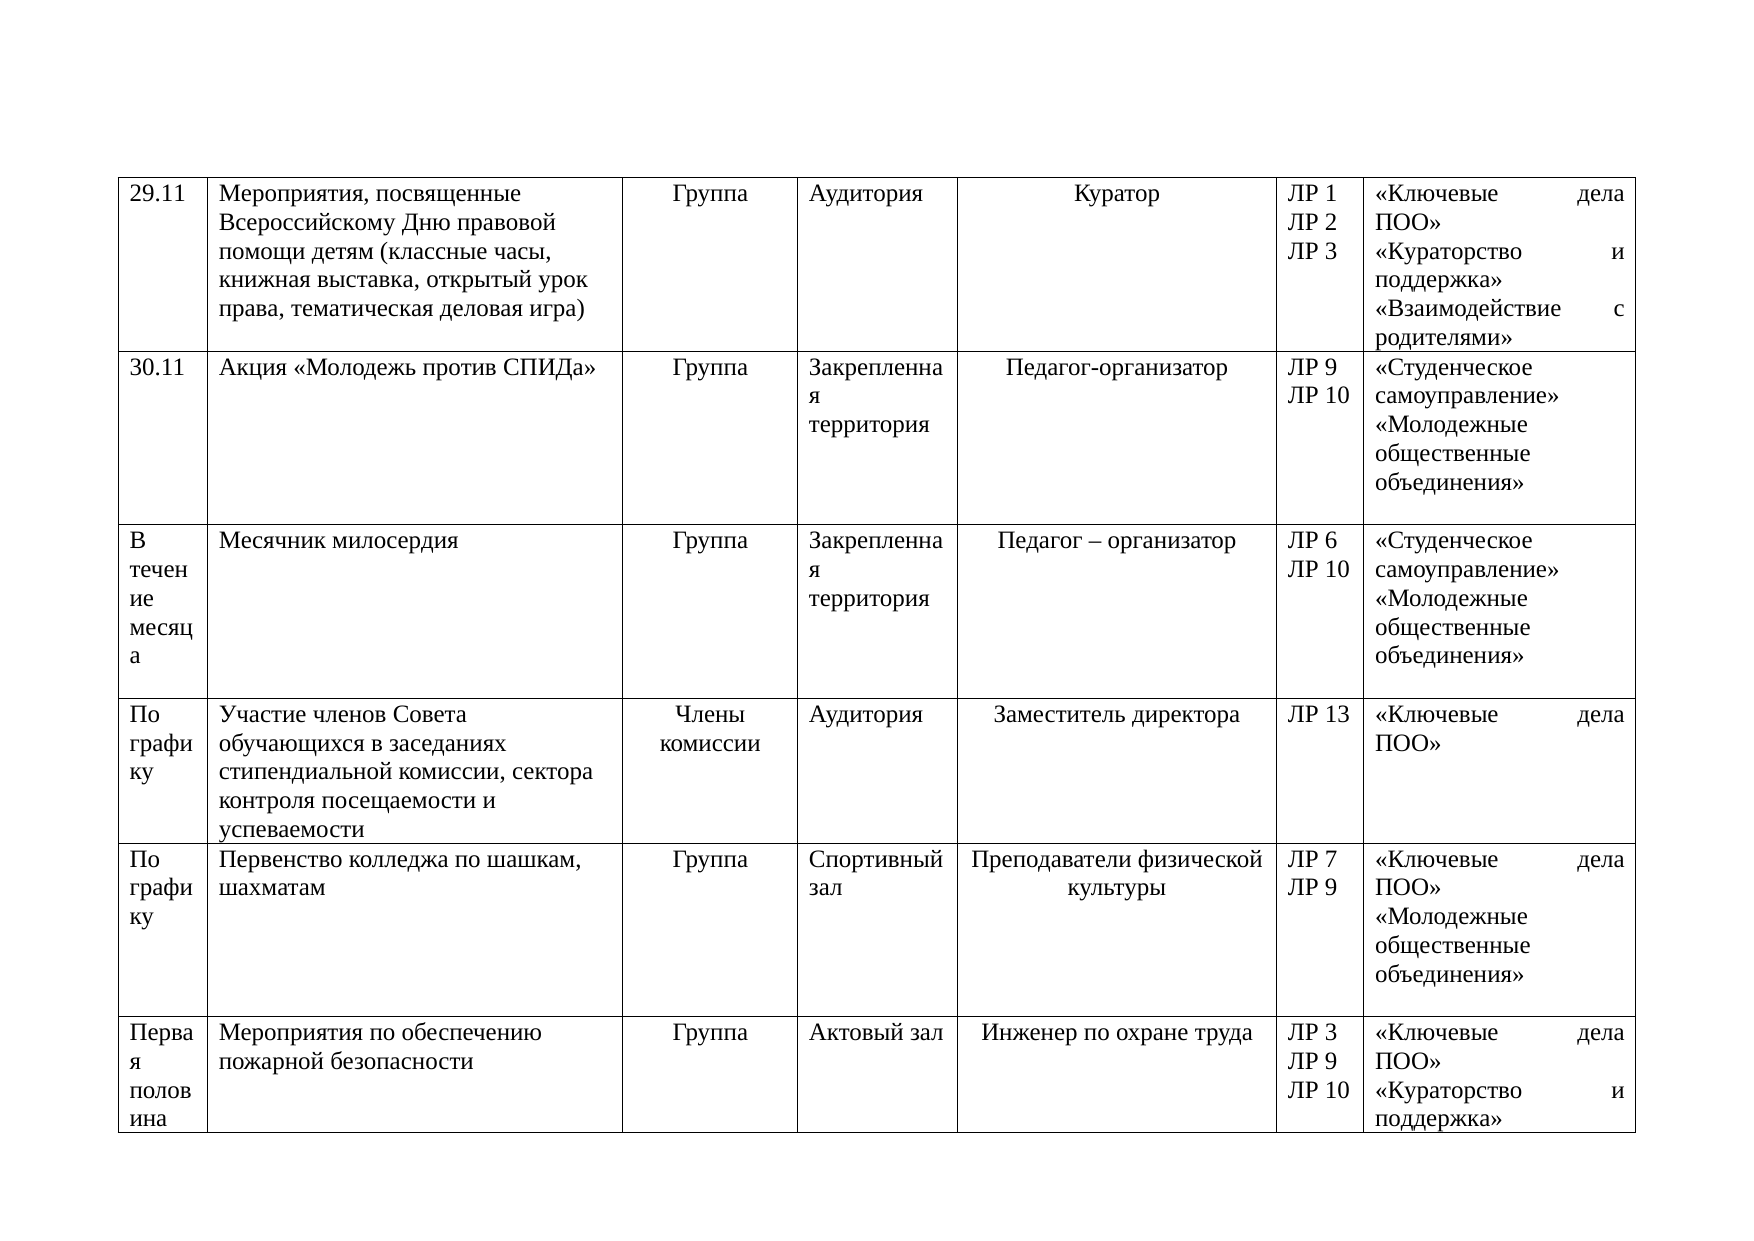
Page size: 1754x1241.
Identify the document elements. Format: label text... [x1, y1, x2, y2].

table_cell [958, 1017, 1276, 1132]
table_cell Первенство колледжа по шашкам, шахматам [208, 844, 622, 1016]
table_cell Закрепленная территория [798, 525, 957, 698]
table_cell 29.11 [119, 178, 207, 351]
table_cell Педагог-организатор [958, 352, 1276, 524]
table_cell ЛР 1 ЛР 2 ЛР 3 [1277, 178, 1363, 351]
table_cell Педагог – организатор [958, 525, 1276, 698]
table_cell Акция «Молодежь против СПИДа» [208, 352, 622, 524]
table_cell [1364, 178, 1635, 351]
table_cell ЛР 3 ЛР 9 ЛР 10 [1277, 1017, 1363, 1132]
table_cell «Ключевые дела ПОО» «Молодежные общественные объединения» [1364, 844, 1635, 1016]
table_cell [208, 1017, 622, 1132]
table_cell По графику [119, 844, 207, 1016]
table_cell 30.11 [119, 352, 207, 524]
table_cell Группа [623, 178, 797, 351]
table_cell ЛР 7 ЛР 9 [1277, 844, 1363, 1016]
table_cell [119, 1017, 207, 1132]
table_cell Участие членов Совета обучающихся в заседаниях стипендиальной комиссии, сектора контроля посещаемости и успеваемости [208, 699, 622, 843]
table_cell Аудитория [798, 178, 957, 351]
table_cell В течение месяца [119, 525, 207, 698]
table_cell Группа [623, 352, 797, 524]
table_cell «Ключевые дела ПОО» [1364, 699, 1635, 843]
table_cell «Студенческое самоуправление» «Молодежные общественные объединения» [1364, 525, 1635, 698]
table_cell Спортивный зал [798, 844, 957, 1016]
table_cell Месячник милосердия [208, 525, 622, 698]
table_cell Актовый зал [798, 1017, 957, 1132]
table_cell Группа [623, 1017, 797, 1132]
table_cell Преподаватели физической культуры [958, 844, 1276, 1016]
table_cell Группа [623, 844, 797, 1016]
table_cell Куратор [958, 178, 1276, 351]
table_cell ЛР 9 ЛР 10 [1277, 352, 1363, 524]
table_cell Группа [623, 525, 797, 698]
table_cell Аудитория [798, 699, 957, 843]
table_cell «Студенческое самоуправление» «Молодежные общественные объединения» [1364, 352, 1635, 524]
table_cell ЛР 6 ЛР 10 [1277, 525, 1363, 698]
table_cell Заместитель директора [958, 699, 1276, 843]
table_cell ЛР 13 [1277, 699, 1363, 843]
table_cell Закрепленная территория [798, 352, 957, 524]
table_cell По графику [119, 699, 207, 843]
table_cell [1364, 1017, 1635, 1132]
table_cell Члены комиссии [623, 699, 797, 843]
table_cell Мероприятия, посвященные Всероссийскому Дню правовой помощи детям (классные часы, книжная выставка, открытый урок права, тематическая деловая игра) [208, 178, 622, 351]
